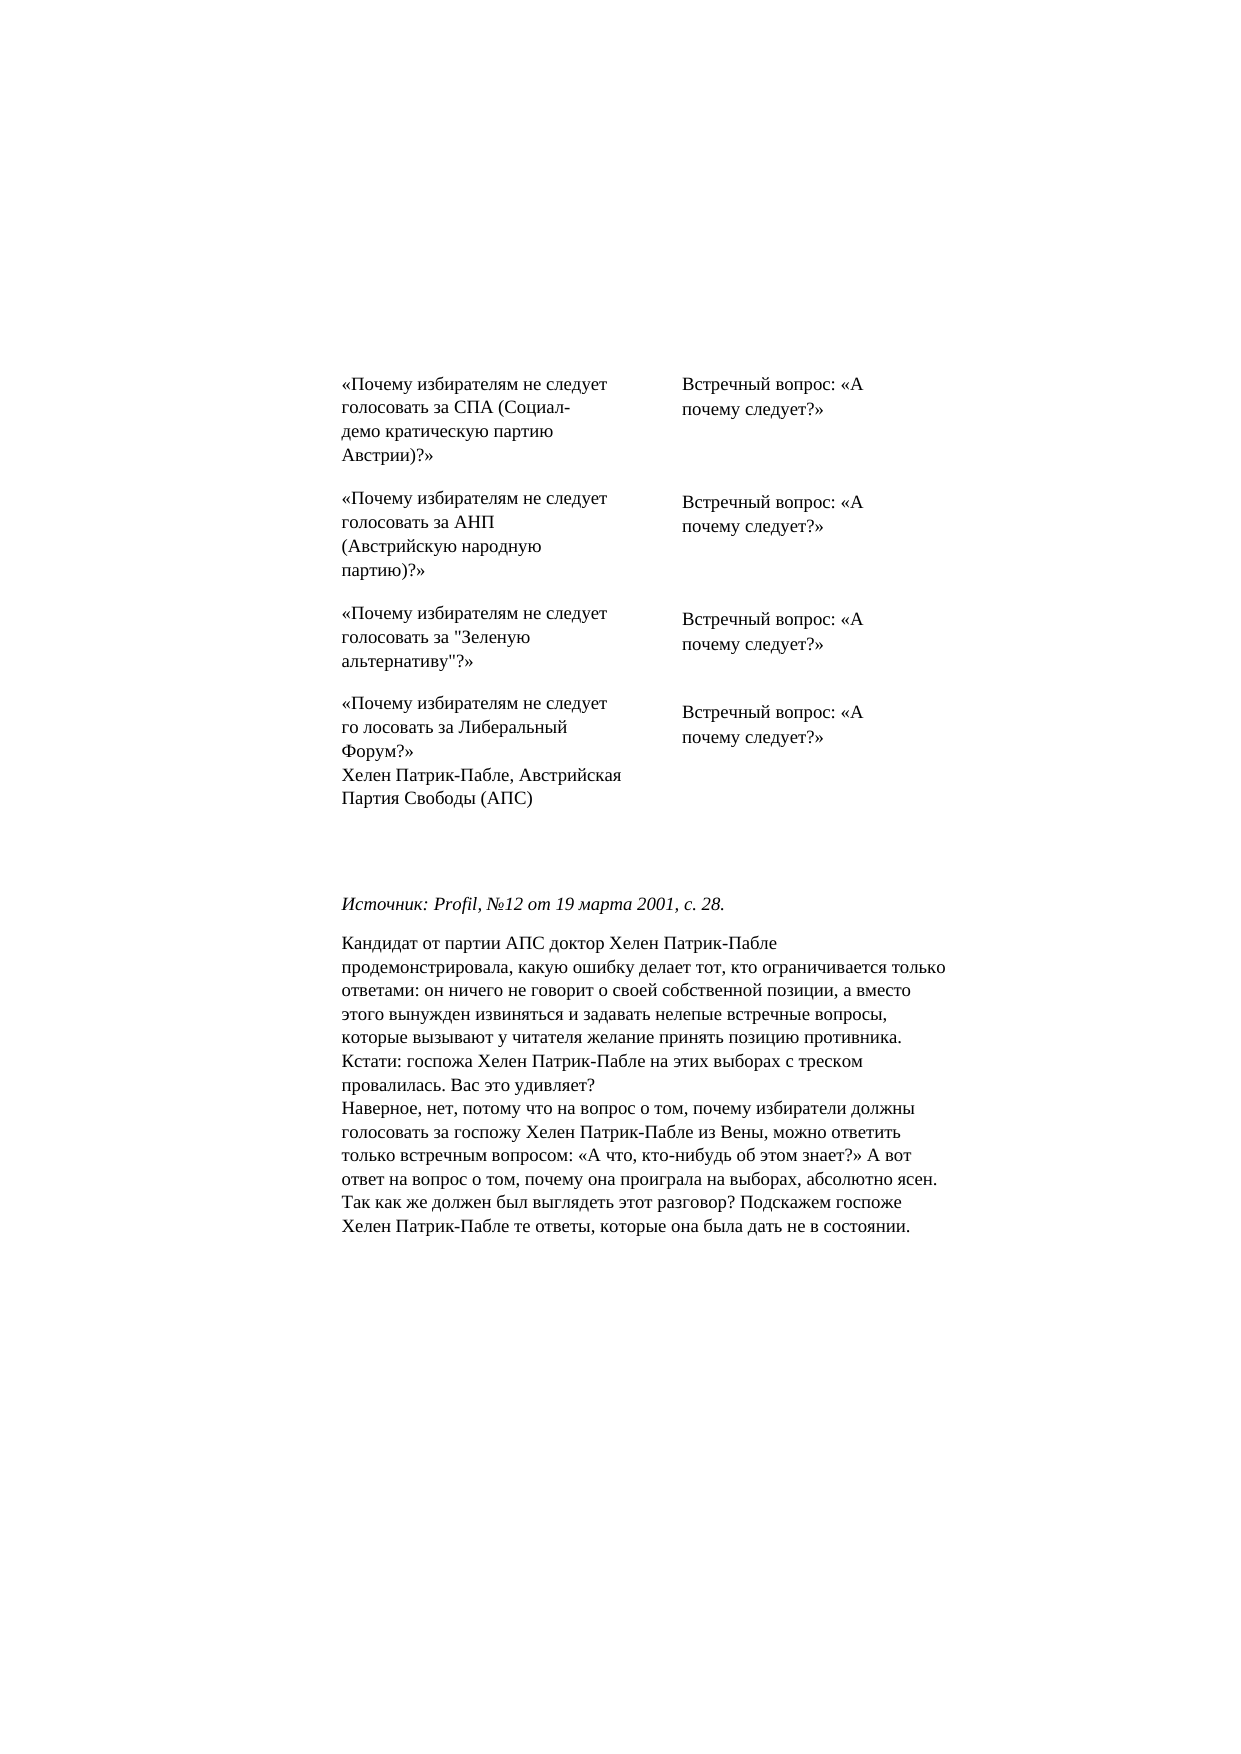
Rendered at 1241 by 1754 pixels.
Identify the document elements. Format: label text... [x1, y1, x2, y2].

text Хелен Патрик-Пабле, Австрийская Партия Свободы (АПС) [341, 762, 648, 809]
text «Почему избирателям не следует голосовать за АНП (Австрийскую народную партию)?» [341, 485, 609, 581]
text «Почему избирателям не следует го лосовать за Либеральный Форум?» [341, 691, 609, 762]
text Так как же должен был выглядеть этот разговор? Подскажем госпоже Хелен Патрик-Пабле те ответы, которые она была дать не в состоянии. [341, 1190, 949, 1237]
text Встречный вопрос: «А почему следует?» [682, 699, 885, 748]
text Встречный вопрос: «А почему следует?» [682, 371, 885, 420]
text Кандидат от партии АПС доктор Хелен Патрик-Пабле продемонстрировала, какую ошибку делает тот, кто ограничивается только ответами: он ничего не говорит о своей собственной позиции, а вместо этого вынужден извиняться и задавать нелепые встречные вопросы, которые вызывают у читателя желание принять позицию противника. [341, 931, 949, 1049]
text Источник: Profil, №12 от 19 марта 2001, с. 28. [341, 894, 974, 914]
text Встречный вопрос: «А почему следует?» [682, 606, 885, 655]
text Встречный вопрос: «А почему следует?» [682, 488, 885, 537]
text «Почему избирателям не следует голосовать за СПА (Социал-демо кратическую партию Австрии)?» [341, 371, 609, 467]
text Наверное, нет, потому что на вопрос о том, почему избиратели должны голосовать за госпожу Хелен Патрик-Пабле из Вены, можно ответить только встречным вопросом: «А что, кто-нибудь об этом знает?» А вот ответ на вопрос о том, почему она проиграла на выборах, абсолютно ясен. [341, 1096, 949, 1190]
text Кстати: госпожа Хелен Патрик-Пабле на этих выборах с треском провалилась. Вас это удивляет? [341, 1049, 949, 1096]
text «Почему избирателям не следует голосовать за "Зеленую альтернативу"?» [341, 600, 648, 672]
